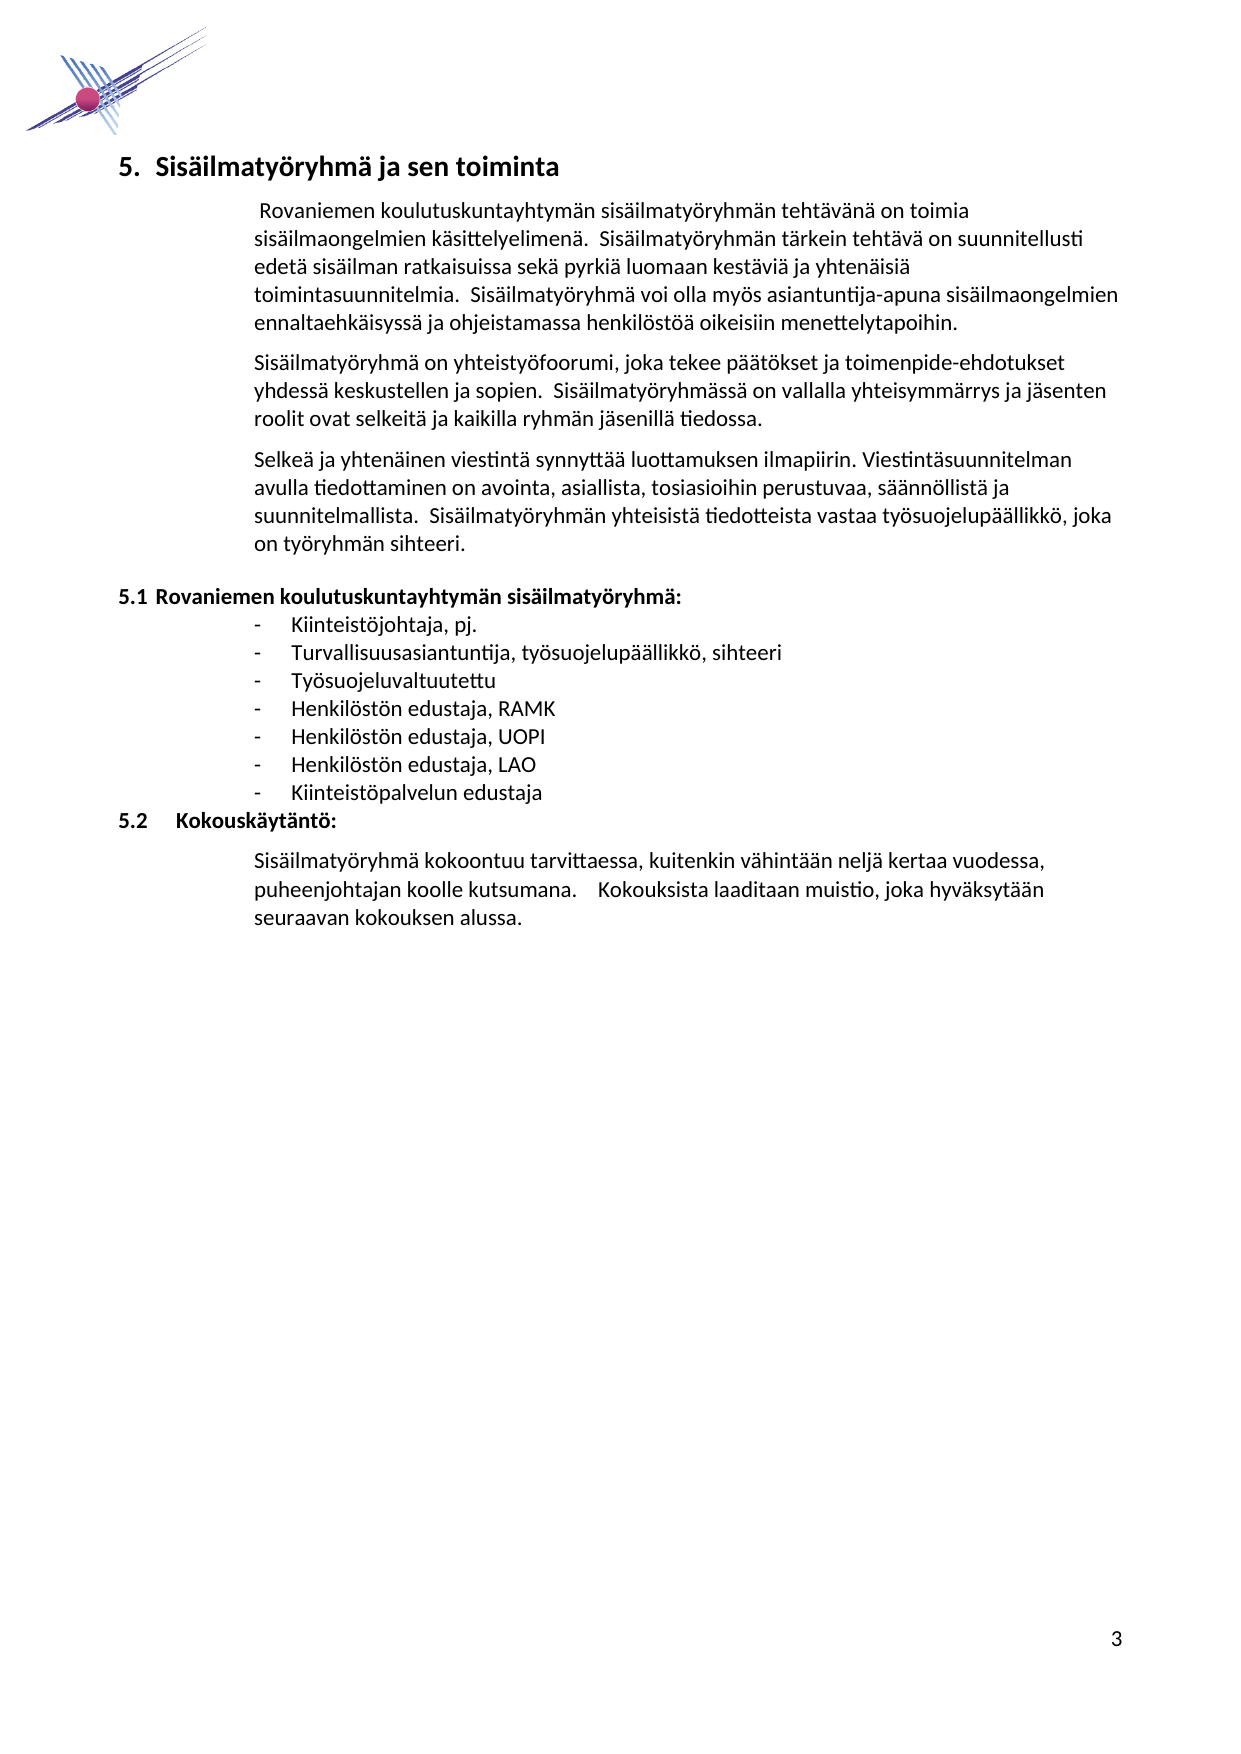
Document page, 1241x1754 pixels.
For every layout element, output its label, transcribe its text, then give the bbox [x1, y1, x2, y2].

list Henkilöstön edustaja, UOPI [254, 722, 1122, 750]
list Rovaniemen koulutuskuntayhtymän sisäilmatyöryhmä: [118, 582, 1122, 610]
list Kiinteistöpalvelun edustaja [254, 778, 1122, 806]
text Sisäilmatyöryhmä kokoontuu tarvittaessa, kuitenkin vähintään neljä kertaa vuodessa, puheenjohtajan koolle kutsumana. Kokouksista laaditaan muistio, joka hyväksytään seuraavan kokouksen alussa. [254, 847, 1122, 931]
list Kokouskäytäntö: [118, 806, 1122, 834]
text Selkeä ja yhtenäinen viestintä synnyttää luottamuksen ilmapiirin. Viestintäsuunnitelman avulla tiedottaminen on avointa, asiallista, tosiasioihin perustuvaa, säännöllistä ja suunnitelmallista. Sisäilmatyöryhmän yhteisistä tiedotteista vastaa työsuojelupäällikkö, joka on työryhmän sihteeri. [254, 445, 1122, 557]
list Työsuojeluvaltuutettu [254, 666, 1122, 694]
list Henkilöstön edustaja, RAMK [254, 694, 1122, 722]
list Turvallisuusasiantuntija, työsuojelupäällikkö, sihteeri [254, 638, 1122, 666]
picture [25, 23, 207, 136]
list Henkilöstön edustaja, LAO [254, 750, 1122, 778]
subtitle Sisäilmatyöryhmä ja sen toiminta [118, 148, 1122, 183]
text Rovaniemen koulutuskuntayhtymän sisäilmatyöryhmän tehtävänä on toimia sisäilmaongelmien käsittelyelimenä. Sisäilmatyöryhmän tärkein tehtävä on suunnitellusti edetä sisäilman ratkaisuissa sekä pyrkiä luomaan kestäviä ja yhtenäisiä toimintasuunnitelmia. Sisäilmatyöryhmä voi olla myös asiantuntija-apuna sisäilmaongelmien ennaltaehkäisyssä ja ohjeistamassa henkilöstöä oikeisiin menettelytapoihin. [254, 196, 1122, 336]
text Sisäilmatyöryhmä on yhteistyöfoorumi, joka tekee päätökset ja toimenpide-ehdotukset yhdessä keskustellen ja sopien. Sisäilmatyöryhmässä on vallalla yhteisymmärrys ja jäsenten roolit ovat selkeitä ja kaikilla ryhmän jäsenillä tiedossa. [254, 348, 1122, 432]
list Kiinteistöjohtaja, pj. [254, 610, 1122, 638]
